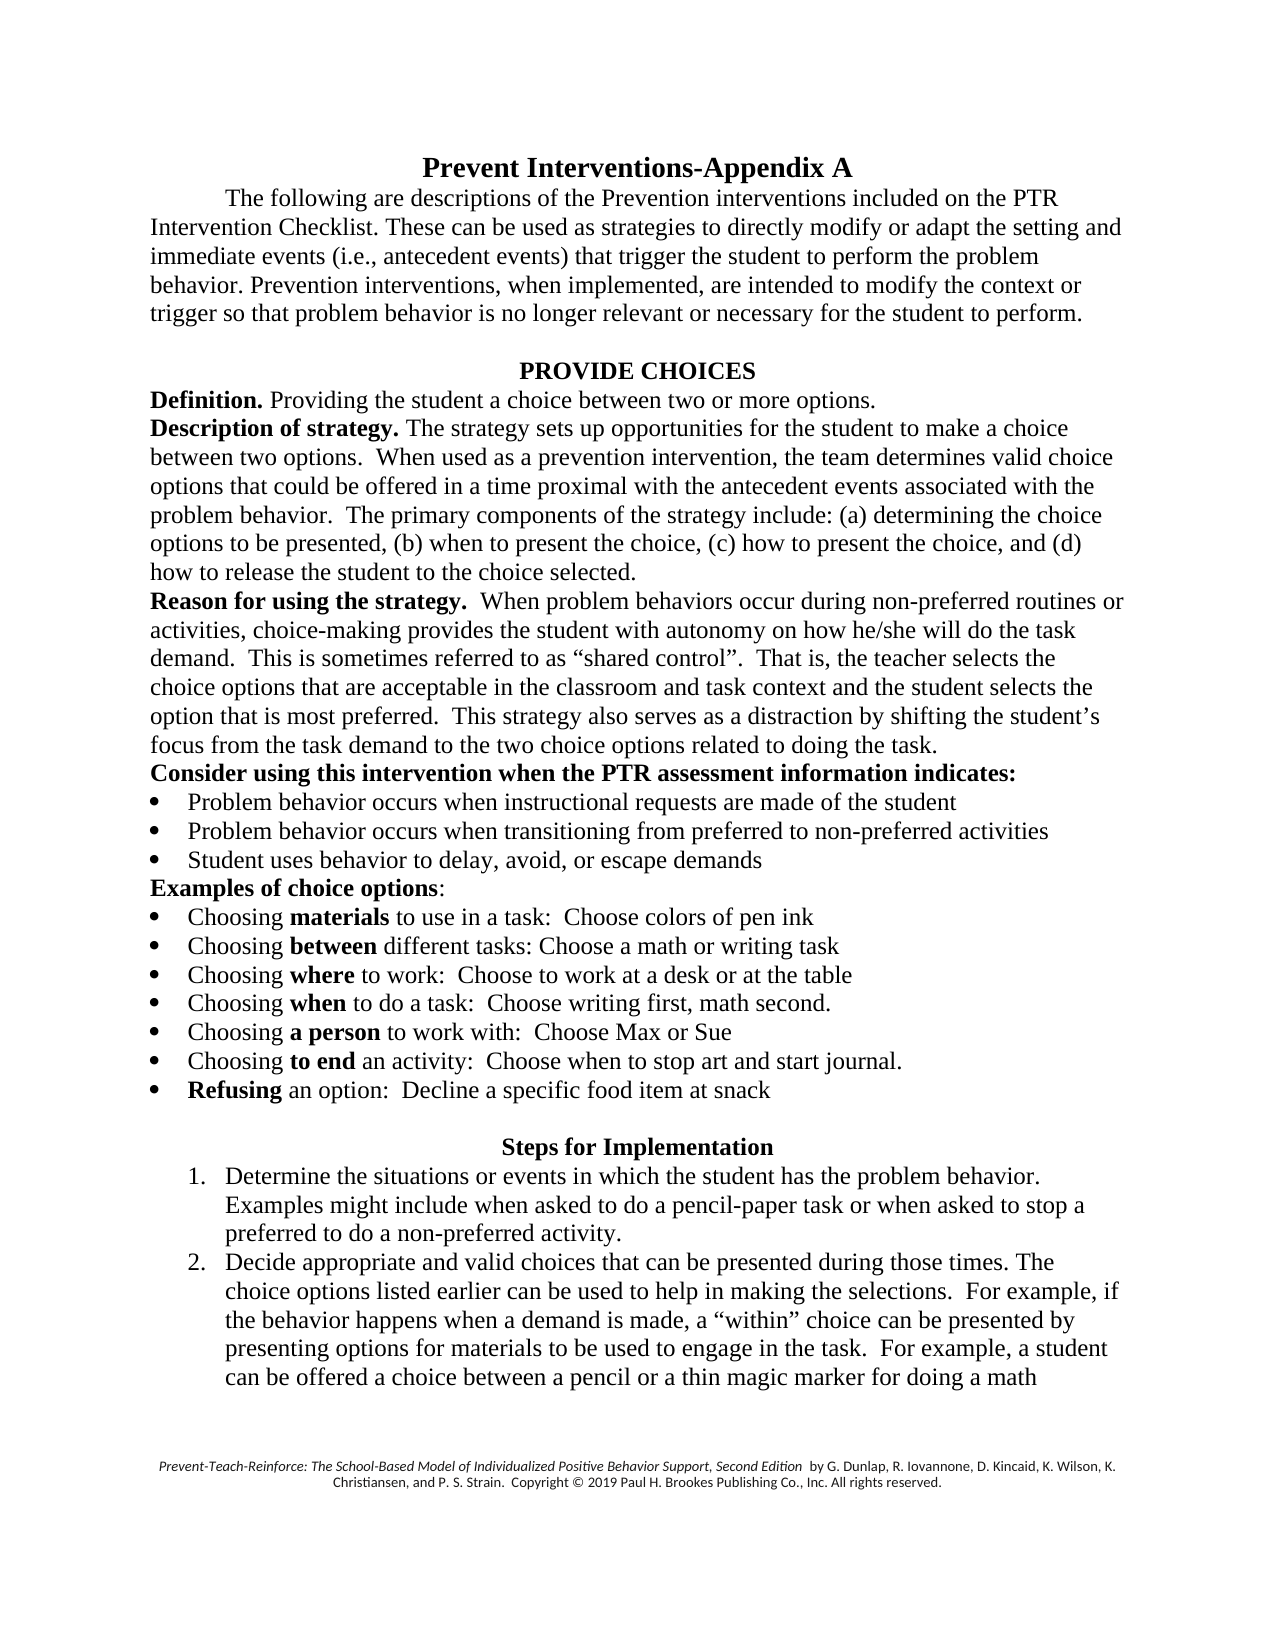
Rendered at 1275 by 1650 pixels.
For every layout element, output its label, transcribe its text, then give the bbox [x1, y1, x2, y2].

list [187, 1247, 1125, 1391]
text Examples of choice options: [150, 873, 1125, 902]
text Consider using this intervention when the PTR assessment information indicates: [150, 758, 1125, 787]
list Determine the situations or events in which the student has the problem behavior. Examples might include when asked to do a pencil-paper task or when asked to stop a preferred to do a non-preferred activity. [187, 1161, 1125, 1247]
text The following are descriptions of the Prevention interventions included on the PTR Intervention Checklist. These can be used as strategies to directly modify or adapt the setting and immediate events (i.e., antecedent events) that trigger the student to perform the problem behavior. Prevention interventions, when implemented, are intended to modify the context or trigger so that problem behavior is no longer relevant or necessary for the student to perform. [150, 183, 1125, 327]
text PROVIDE CHOICES [150, 327, 1125, 385]
text Prevent Interventions-Appendix A [150, 150, 1125, 183]
list Student uses behavior to delay, avoid, or escape demands [150, 845, 1125, 873]
list Problem behavior occurs when instructional requests are made of the student [150, 787, 1125, 816]
list Choosing between different tasks: Choose a math or writing task [150, 931, 1125, 960]
text Definition. Providing the student a choice between two or more options. [150, 385, 1125, 413]
list Refusing an option: Decline a specific food item at snack [150, 1075, 1125, 1103]
list Choosing when to do a task: Choose writing first, math second. [150, 988, 1125, 1017]
list Problem behavior occurs when transitioning from preferred to non-preferred activities [150, 816, 1125, 845]
list Choosing materials to use in a task: Choose colors of pen ink [150, 902, 1125, 931]
text Steps for Implementation [150, 1103, 1125, 1161]
list Choosing where to work: Choose to work at a desk or at the table [150, 960, 1125, 988]
text Reason for using the strategy. When problem behaviors occur during non-preferred routines or activities, choice-making provides the student with autonomy on how he/she will do the task demand. This is sometimes referred to as “shared control”. That is, the teacher selects the choice options that are acceptable in the classroom and task context and the student selects the option that is most preferred. This strategy also serves as a distraction by shifting the student’s focus from the task demand to the two choice options related to doing the task. [150, 586, 1125, 758]
text Description of strategy. The strategy sets up opportunities for the student to make a choice between two options. When used as a prevention intervention, the team determines valid choice options that could be offered in a time proximal with the antecedent events associated with the problem behavior. The primary components of the strategy include: (a) determining the choice options to be presented, (b) when to present the choice, (c) how to present the choice, and (d) how to release the student to the choice selected. [150, 413, 1125, 586]
list Choosing a person to work with: Choose Max or Sue [150, 1017, 1125, 1046]
list Choosing to end an activity: Choose when to stop art and start journal. [150, 1046, 1125, 1075]
